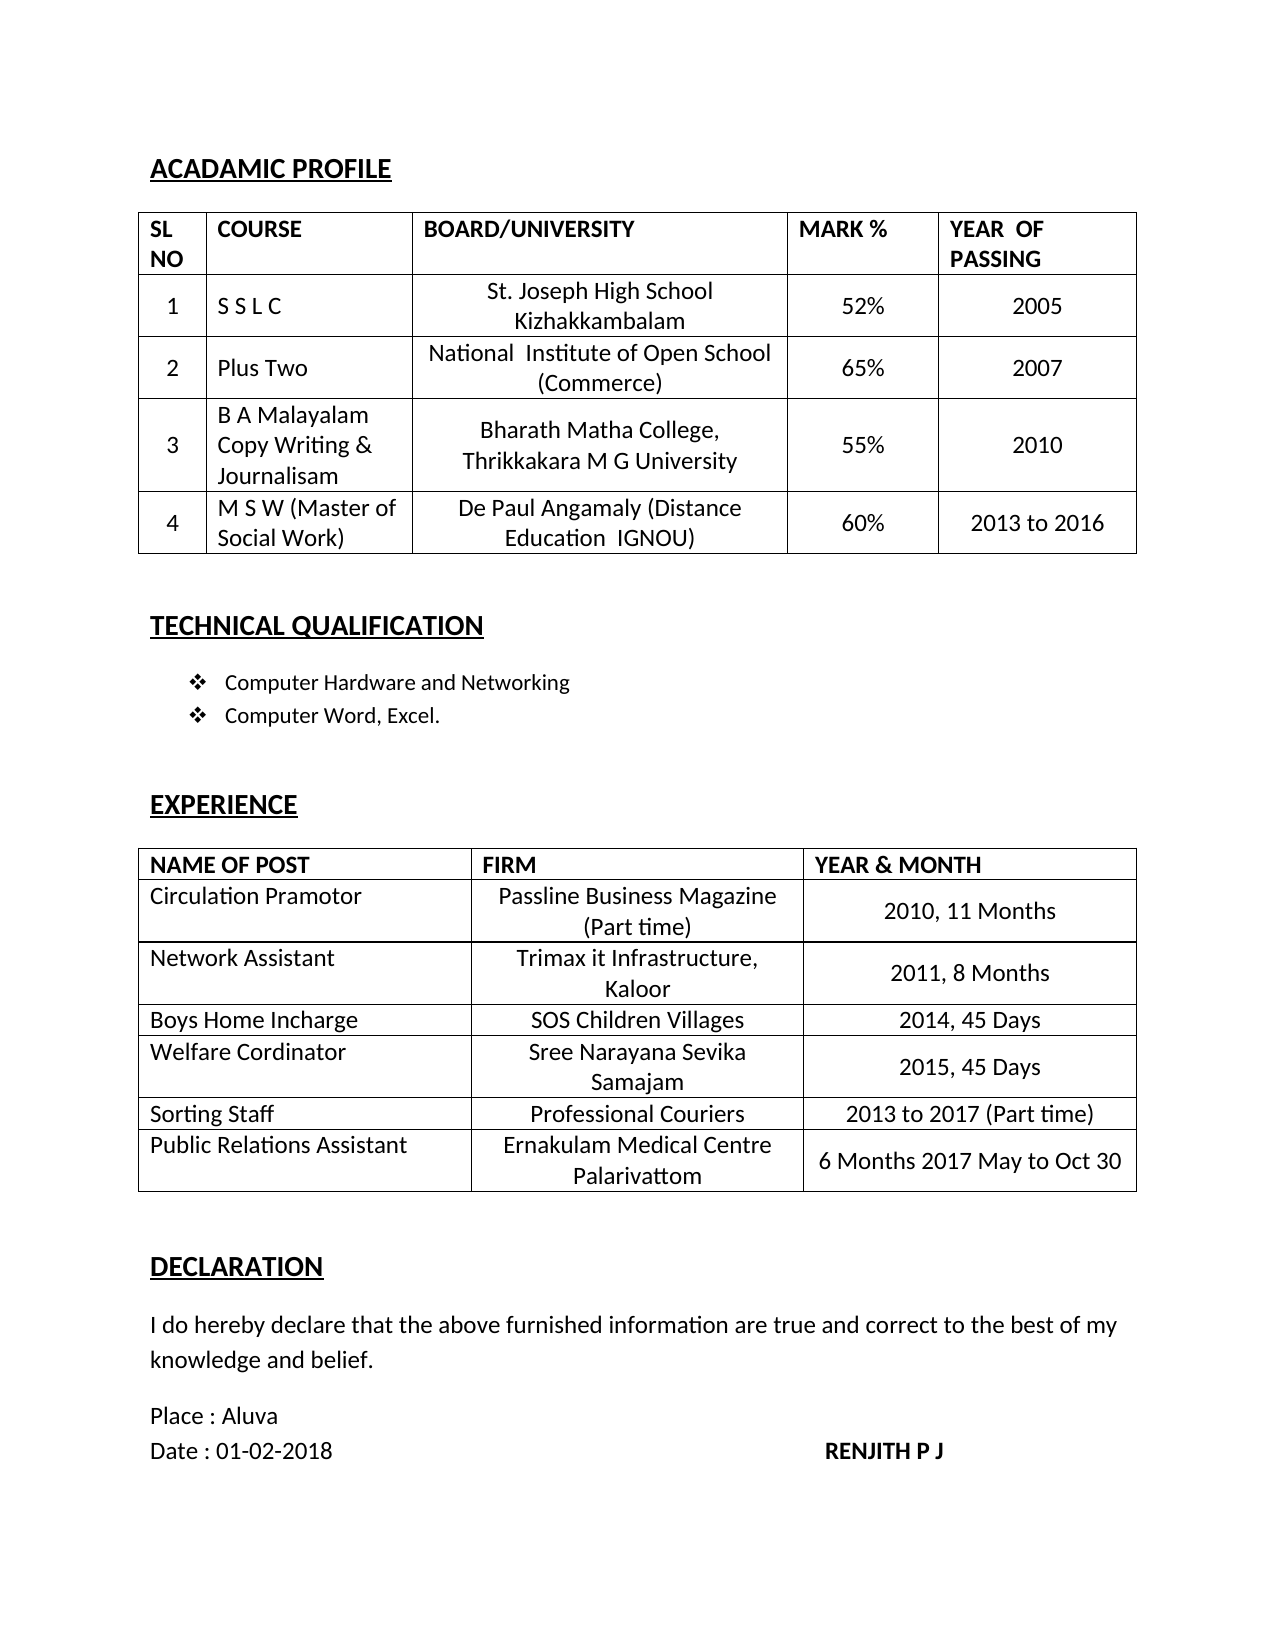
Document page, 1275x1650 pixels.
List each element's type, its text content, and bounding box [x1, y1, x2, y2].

text DECLARATION [150, 1248, 1125, 1283]
table_cell Boys Home Incharge [139, 1005, 471, 1035]
table_header FIRM [472, 849, 803, 879]
table_cell Circulation Pramotor [139, 880, 471, 941]
text TECHNICAL QUALIFICATION [150, 607, 1125, 642]
table_cell 2010 [939, 399, 1136, 491]
table_cell 52% [788, 275, 938, 336]
table_header SL NO [139, 213, 206, 274]
table_cell Plus Two [207, 337, 412, 398]
table_cell 2013 to 2016 [939, 492, 1136, 553]
table_header NAME OF POST [139, 849, 471, 879]
table_cell Passline Business Magazine (Part time) [472, 880, 803, 941]
table_cell 2013 to 2017 (Part time) [804, 1098, 1136, 1129]
table_cell B A Malayalam Copy Writing & Journalisam [207, 399, 412, 491]
table_cell 2011, 8 Months [804, 943, 1136, 1003]
table_cell Public Relations Assistant [139, 1130, 471, 1191]
table_cell 6 Months 2017 May to Oct 30 [804, 1130, 1136, 1191]
table_header YEAR OF PASSING [939, 213, 1136, 274]
list Computer Word, Excel. [187, 701, 1125, 729]
table_cell De Paul Angamaly (Distance Education IGNOU) [413, 492, 787, 553]
text ACADAMIC PROFILE [150, 150, 1125, 186]
table_cell Network Assistant [139, 943, 471, 1003]
table_cell Professional Couriers [472, 1098, 803, 1129]
table_cell Trimax it Infrastructure, Kaloor [472, 943, 803, 1003]
table_cell 65% [788, 337, 938, 398]
table_cell 60% [788, 492, 938, 553]
table_cell 2 [139, 337, 206, 398]
text I do hereby declare that the above furnished information are true and correct to the best of my knowledge and belief. [150, 1309, 1125, 1375]
table_cell Welfare Cordinator [139, 1036, 471, 1097]
table_header BOARD/UNIVERSITY [413, 213, 787, 274]
table_cell M S W (Master of Social Work) [207, 492, 412, 553]
table_header COURSE [207, 213, 412, 274]
table_cell 2010, 11 Months [804, 880, 1136, 941]
table_cell National Institute of Open School (Commerce) [413, 337, 787, 398]
text Date : 01-02-2018 RENJITH P J [150, 1435, 1125, 1466]
table_cell 2005 [939, 275, 1136, 336]
text EXPERIENCE [150, 786, 1125, 822]
table_cell 3 [139, 399, 206, 491]
table_cell St. Joseph High School Kizhakkambalam [413, 275, 787, 336]
table_cell Bharath Matha College, Thrikkakara M G University [413, 399, 787, 491]
table_cell 2014, 45 Days [804, 1005, 1136, 1035]
table_cell SOS Children Villages [472, 1005, 803, 1035]
table_cell Sree Narayana Sevika Samajam [472, 1036, 803, 1097]
text Place : Aluva [150, 1400, 1125, 1431]
table_header YEAR & MONTH [804, 849, 1136, 879]
table_cell Sorting Staff [139, 1098, 471, 1129]
table_cell 2015, 45 Days [804, 1036, 1136, 1097]
table_cell 1 [139, 275, 206, 336]
table_cell S S L C [207, 275, 412, 336]
table_cell Ernakulam Medical Centre Palarivattom [472, 1130, 803, 1191]
list Computer Hardware and Networking [187, 668, 1125, 697]
table_header MARK % [788, 213, 938, 274]
table_cell 55% [788, 399, 938, 491]
table_cell 4 [139, 492, 206, 553]
table_cell 2007 [939, 337, 1136, 398]
